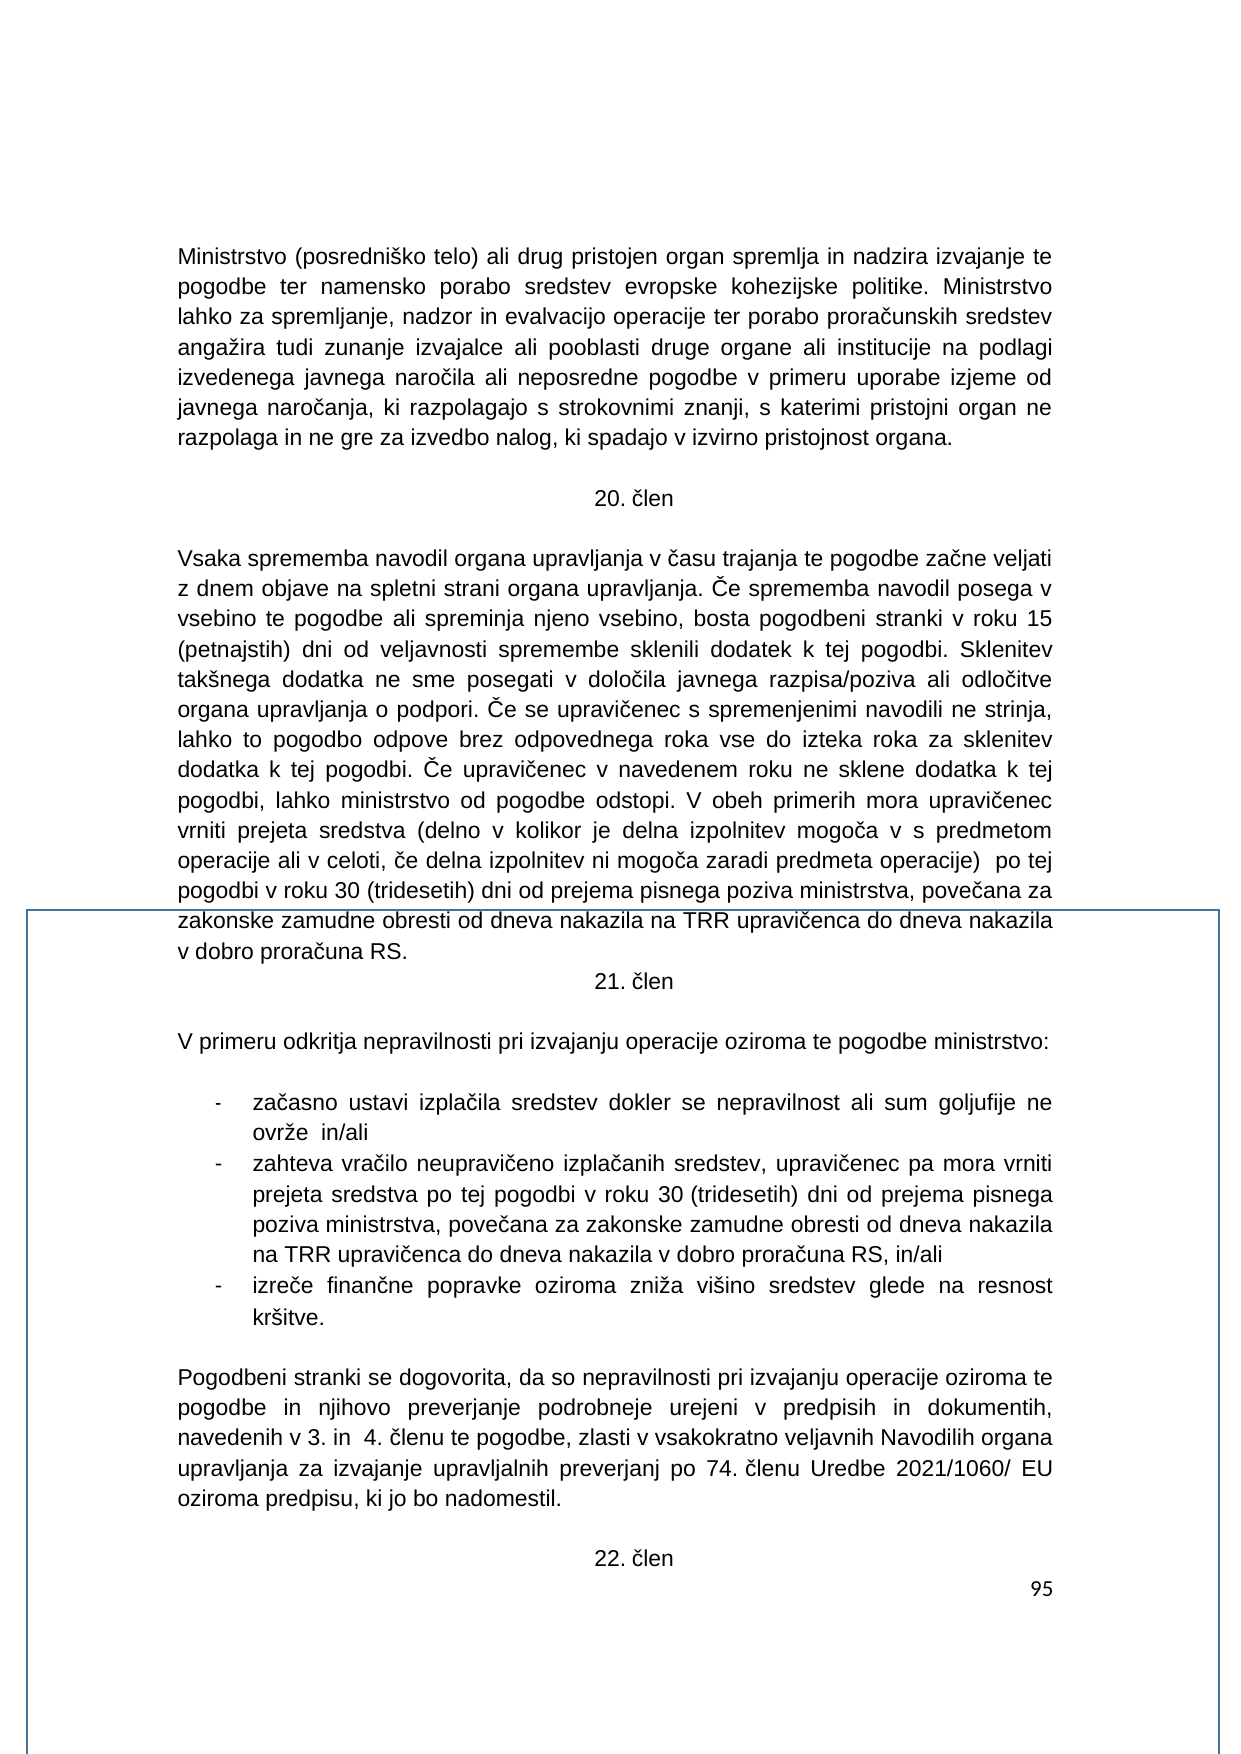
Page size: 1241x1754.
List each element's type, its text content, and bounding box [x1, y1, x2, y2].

list zahteva vračilo neupravičeno izplačanih sredstev, upravičenec pa mora vrniti prejeta sredstva po tej pogodbi v roku 30 (tridesetih) dni od prejema pisnega poziva ministrstva, povečana za zakonske zamudne obresti od dneva nakazila na TRR upravičenca do dneva nakazila v dobro proračuna RS, in/ali [215, 1149, 1053, 1268]
text Pogodbeni stranki se dogovorita, da so nepravilnosti pri izvajanju operacije oziroma te pogodbe in njihovo preverjanje podrobneje urejeni v predpisih in dokumentih, navedenih v 3. in 4. členu te pogodbe, zlasti v vsakokratno veljavnih Navodilih organa upravljanja za izvajanje upravljalnih preverjanj po 74. členu Uredbe 2021/1060/ EU oziroma predpisu, ki jo bo nadomestil. [177, 1364, 1053, 1511]
list člen [215, 968, 1053, 994]
list izreče finančne popravke oziroma zniža višino sredstev glede na resnost kršitve. [215, 1272, 1053, 1330]
list člen [215, 1545, 1053, 1571]
list začasno ustavi izplačila sredstev dokler se nepravilnost ali sum goljufije ne ovrže in/ali [215, 1089, 1053, 1145]
list člen [215, 484, 1053, 511]
text V primeru odkritja nepravilnosti pri izvajanju operacije oziroma te pogodbe ministrstvo: [177, 1028, 1053, 1054]
text Vsaka sprememba navodil organa upravljanja v času trajanja te pogodbe začne veljati z dnem objave na spletni strani organa upravljanja. Če sprememba navodil posega v vsebino te pogodbe ali spreminja njeno vsebino, bosta pogodbeni stranki v roku 15 (petnajstih) dni od veljavnosti spremembe sklenili dodatek k tej pogodbi. Sklenitev takšnega dodatka ne sme posegati v določila javnega razpisa/poziva ali odločitve organa upravljanja o podpori. Če se upravičenec s spremenjenimi navodili ne strinja, lahko to pogodbo odpove brez odpovednega roka vse do izteka roka za sklenitev dodatka k tej pogodbi. Če upravičenec v navedenem roku ne sklene dodatka k tej pogodbi, lahko ministrstvo od pogodbe odstopi. V obeh primerih mora upravičenec vrniti prejeta sredstva (delno v kolikor je delna izpolnitev mogoča v s predmetom operacije ali v celoti, če delna izpolnitev ni mogoča zaradi predmeta operacije) po tej pogodbi v roku 30 (tridesetih) dni od prejema pisnega poziva ministrstva, povečana za zakonske zamudne obresti od dneva nakazila na TRR upravičenca do dneva nakazila v dobro proračuna RS. [177, 545, 1053, 909]
text Ministrstvo (posredniško telo) ali drug pristojen organ spremlja in nadzira izvajanje te pogodbe ter namensko porabo sredstev evropske kohezijske politike. Ministrstvo lahko za spremljanje, nadzor in evalvacijo operacije ter porabo proračunskih sredstev angažira tudi zunanje izvajalce ali pooblasti druge organe ali institucije na podlagi izvedenega javnega naročila ali neposredne pogodbe v primeru uporabe izjeme od javnega naročanja, ki razpolagajo s strokovnimi znanji, s katerimi pristojni organ ne razpolaga in ne gre za izvedbo nalog, ki spadajo v izvirno pristojnost organa. [177, 243, 1053, 450]
